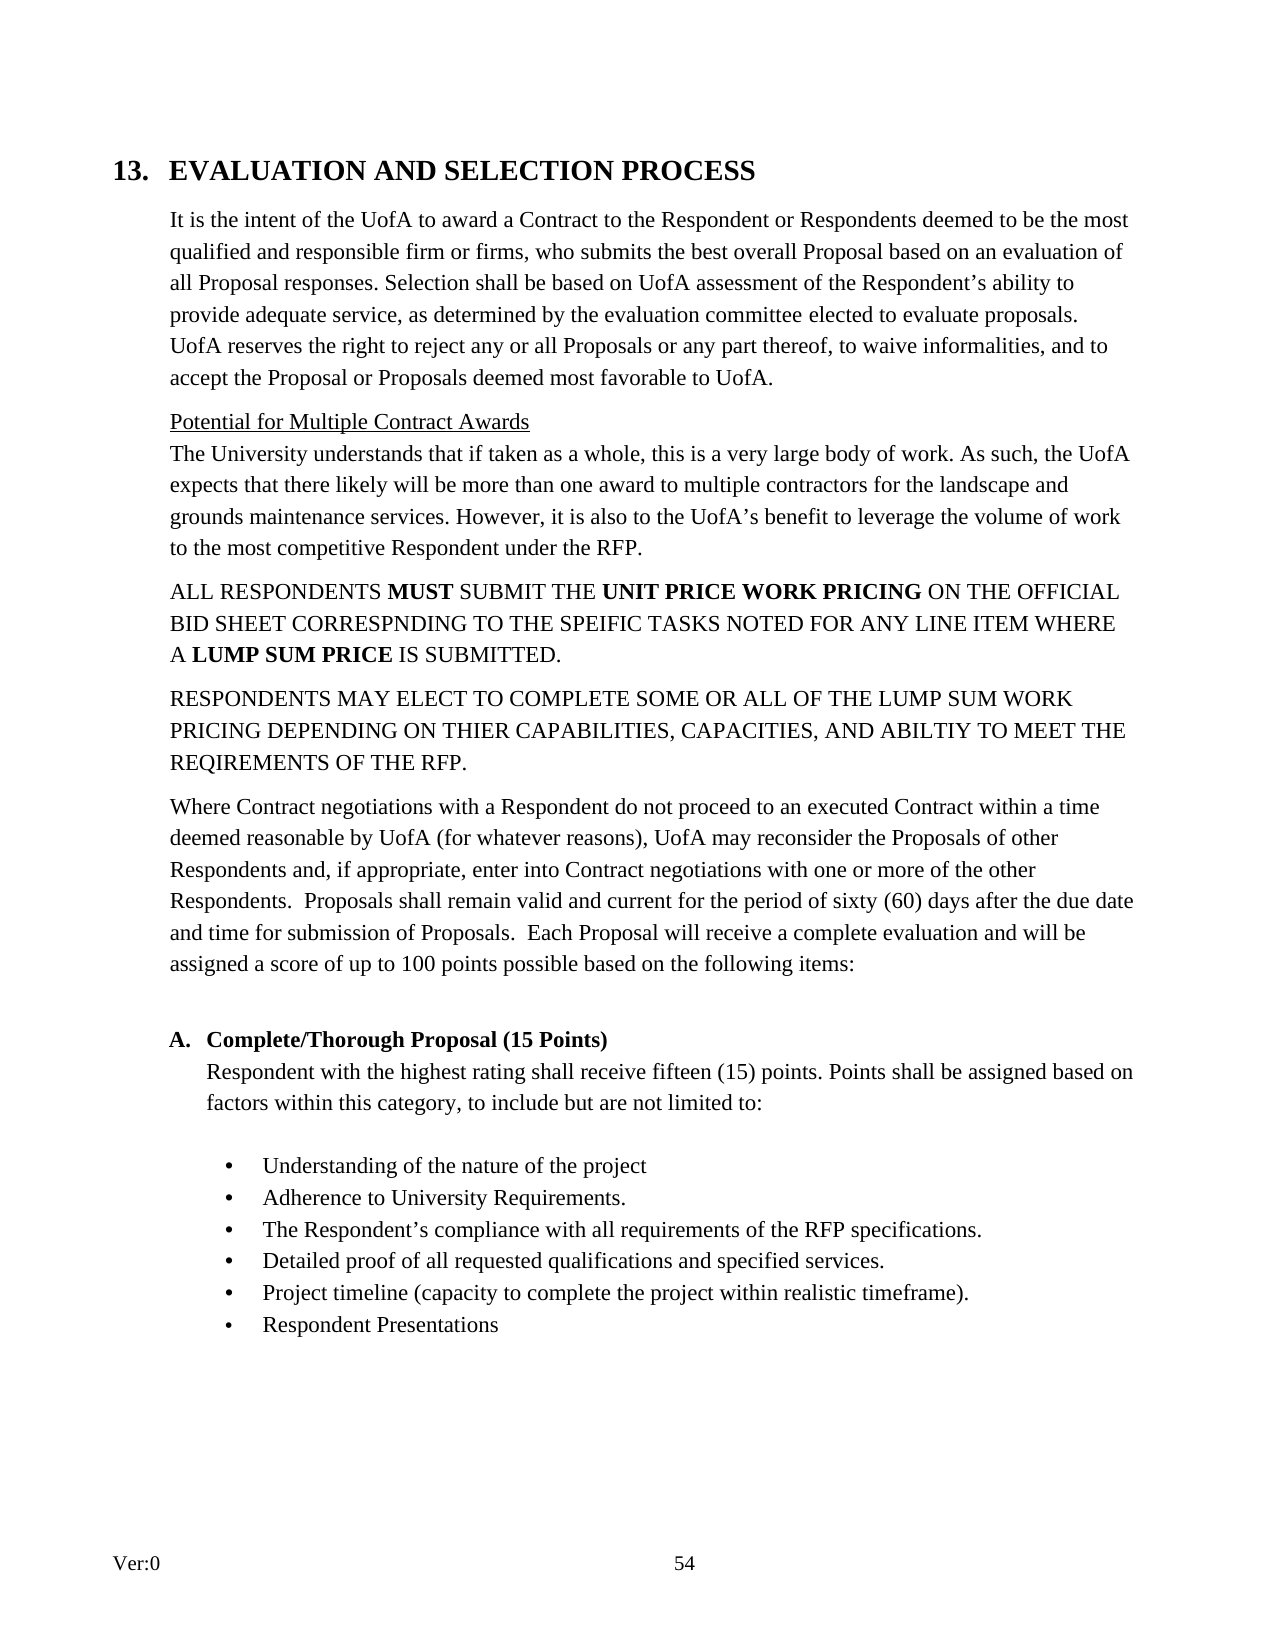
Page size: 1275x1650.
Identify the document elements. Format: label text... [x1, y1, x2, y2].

list Understanding of the nature of the project [225, 1152, 1162, 1179]
list Project timeline (capacity to complete the project within realistic timeframe). [225, 1279, 1162, 1306]
list RESPONDENTS MAY ELECT TO COMPLETE SOME OR ALL OF THE LUMP SUM WORK PRICING DEPENDING ON THIER CAPABILITIES, CAPACITIES, AND ABILTIY TO MEET THE REQIREMENTS OF THE RFP. [169, 686, 1134, 775]
list Respondent with the highest rating shall receive fifteen (15) points. Points shall be assigned based on factors within this category, to include but are not limited to: [206, 1058, 1162, 1116]
list Respondent Presentations [225, 1311, 1162, 1337]
text Where Contract negotiations with a Respondent do not proceed to an executed Contract within a time deemed reasonable by UofA (for whatever reasons), UofA may reconsider the Proposals of other Respondents and, if appropriate, enter into Contract negotiations with one or more of the other Respondents. Proposals shall remain valid and current for the period of sixty (60) days after the due date and time for submission of Proposals. Each Proposal will receive a complete evaluation and will be assigned a score of up to 100 points possible based on the following items: [169, 793, 1134, 977]
text It is the intent of the UofA to award a Contract to the Respondent or Respondents deemed to be the most qualified and responsible firm or firms, who submits the best overall Proposal based on an evaluation of all Proposal responses. Selection shall be based on UofA assessment of the Respondent’s ability to provide adequate service, as determined by the evaluation committee elected to evaluate proposals. UofA reserves the right to reject any or all Proposals or any part thereof, to waive informalities, and to accept the Proposal or Proposals deemed most favorable to UofA. [169, 206, 1134, 390]
list The Respondent’s compliance with all requirements of the RFP specifications. [225, 1216, 1162, 1242]
list Potential for Multiple Contract Awards [169, 408, 1134, 434]
list Adherence to University Requirements. [225, 1184, 1162, 1211]
list Detailed proof of all requested qualifications and specified services. [225, 1247, 1162, 1274]
list The University understands that if taken as a whole, this is a very large body of work. As such, the UofA expects that there likely will be more than one award to multiple contractors for the landscape and grounds maintenance services. However, it is also to the UofA’s benefit to leverage the volume of work to the most competitive Respondent under the RFP. [169, 439, 1134, 561]
list ALL RESPONDENTS MUST SUBMIT THE UNIT PRICE WORK PRICING ON THE OFFICIAL BID SHEET CORRESPNDING TO THE SPEIFIC TASKS NOTED FOR ANY LINE ITEM WHERE A LUMP SUM PRICE IS SUBMITTED. [169, 578, 1134, 668]
text 13. EVALUATION AND SELECTION PROCESS [112, 153, 1162, 187]
list Complete/Thorough Proposal (15 Points) [169, 1026, 1162, 1052]
